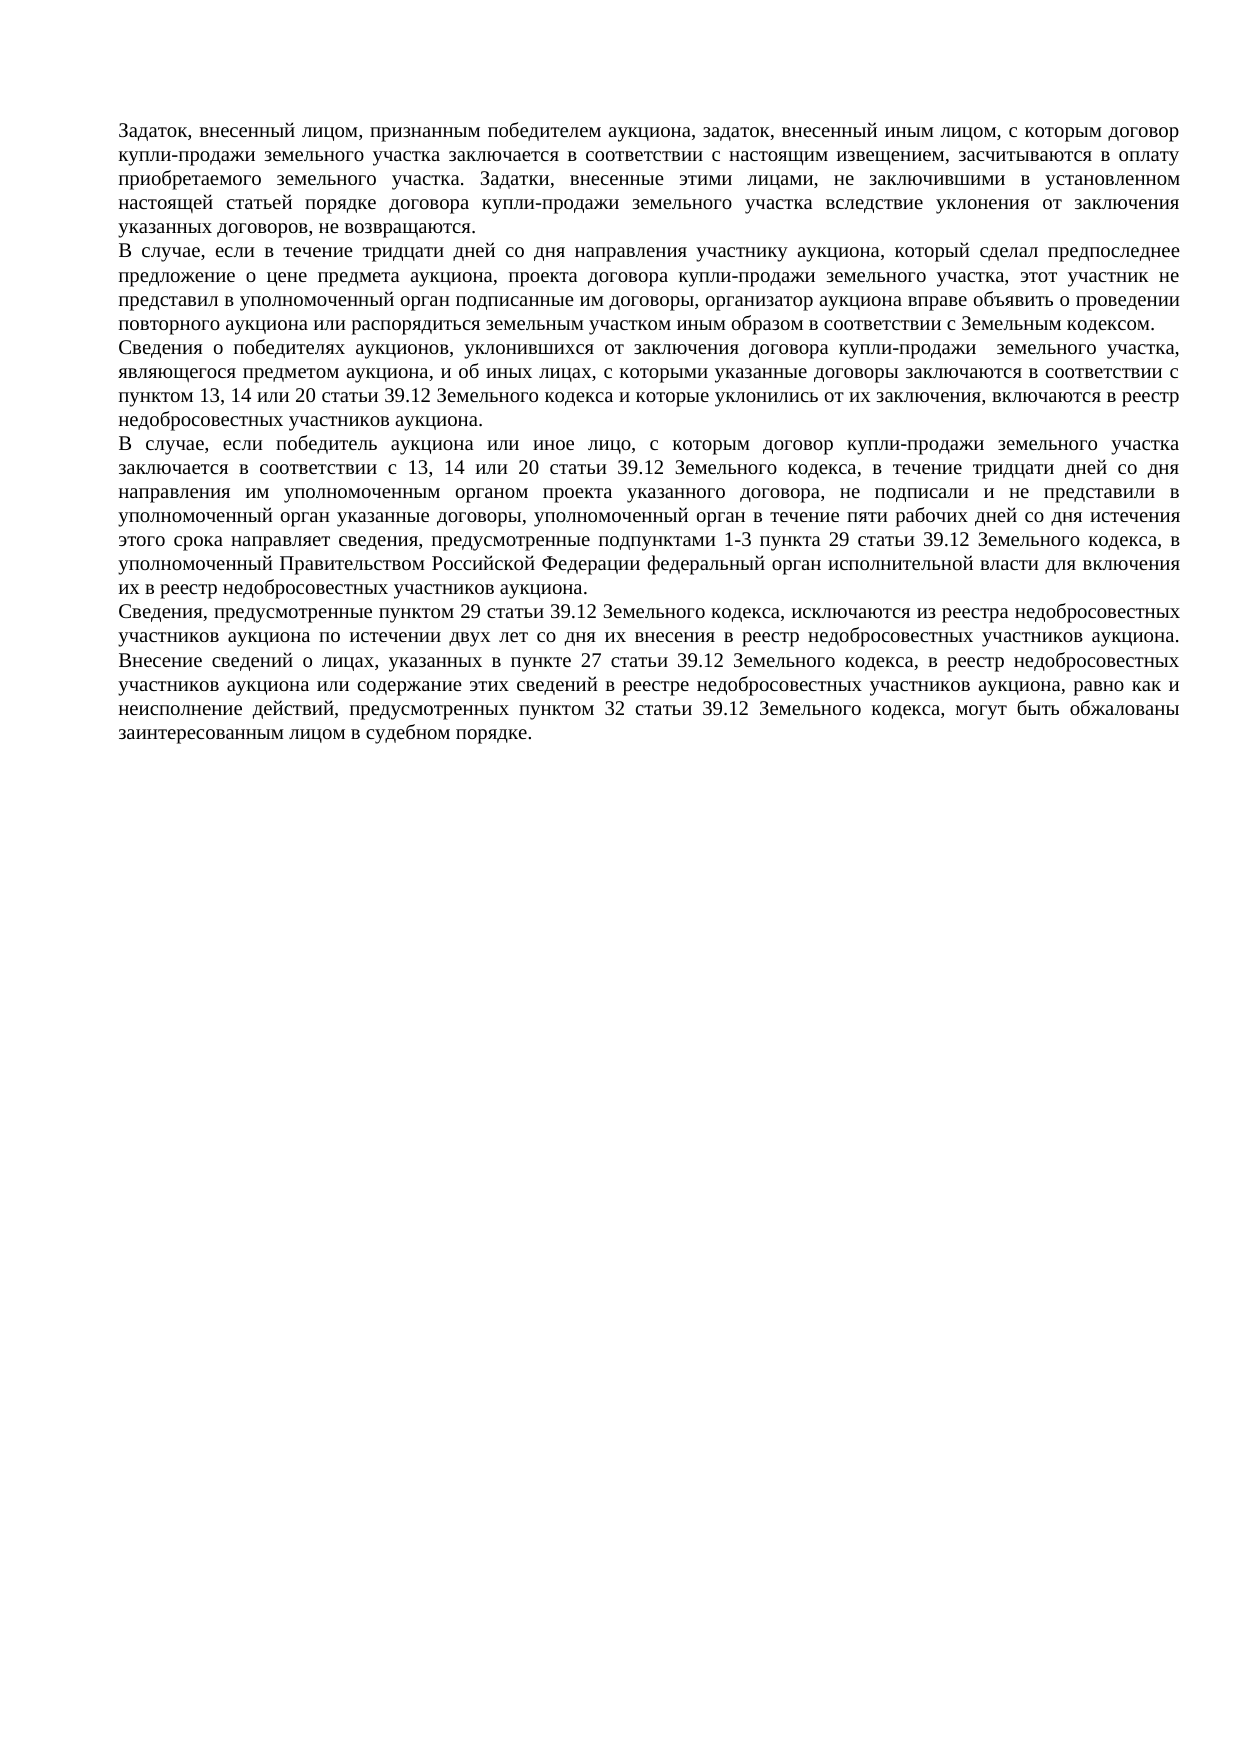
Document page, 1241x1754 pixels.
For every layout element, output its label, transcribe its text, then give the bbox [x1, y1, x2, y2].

text Сведения о победителях аукционов, уклонившихся от заключения договора купли-продажи земельного участка, являющегося предметом аукциона, и об иных лицах, с которыми указанные договоры заключаются в соответствии с пунктом 13, 14 или 20 статьи 39.12 Земельного кодекса и которые уклонились от их заключения, включаются в реестр недобросовестных участников аукциона. [118, 335, 1181, 431]
text В случае, если победитель аукциона или иное лицо, с которым договор купли-продажи земельного участка заключается в соответствии с 13, 14 или 20 статьи 39.12 Земельного кодекса, в течение тридцати дней со дня направления им уполномоченным органом проекта указанного договора, не подписали и не представили в уполномоченный орган указанные договоры, уполномоченный орган в течение пяти рабочих дней со дня истечения этого срока направляет сведения, предусмотренные подпунктами 1-3 пункта 29 статьи 39.12 Земельного кодекса, в уполномоченный Правительством Российской Федерации федеральный орган исполнительной власти для включения их в реестр недобросовестных участников аукциона. [118, 431, 1181, 599]
text Сведения, предусмотренные пунктом 29 статьи 39.12 Земельного кодекса, исключаются из реестра недобросовестных участников аукциона по истечении двух лет со дня их внесения в реестр недобросовестных участников аукциона. Внесение сведений о лицах, указанных в пункте 27 статьи 39.12 Земельного кодекса, в реестр недобросовестных участников аукциона или содержание этих сведений в реестре недобросовестных участников аукциона, равно как и неисполнение действий, предусмотренных пунктом 32 статьи 39.12 Земельного кодекса, могут быть обжалованы заинтересованным лицом в судебном порядке. [118, 599, 1181, 744]
text Задаток, внесенный лицом, признанным победителем аукциона, задаток, внесенный иным лицом, с которым договор купли-продажи земельного участка заключается в соответствии с настоящим извещением, засчитываются в оплату приобретаемого земельного участка. Задатки, внесенные этими лицами, не заключившими в установленном настоящей статьей порядке договора купли-продажи земельного участка вследствие уклонения от заключения указанных договоров, не возвращаются. [118, 118, 1181, 238]
text В случае, если в течение тридцати дней со дня направления участнику аукциона, который сделал предпоследнее предложение о цене предмета аукциона, проекта договора купли-продажи земельного участка, этот участник не представил в уполномоченный орган подписанные им договоры, организатор аукциона вправе объявить о проведении повторного аукциона или распорядиться земельным участком иным образом в соответствии с Земельным кодексом. [118, 238, 1181, 335]
